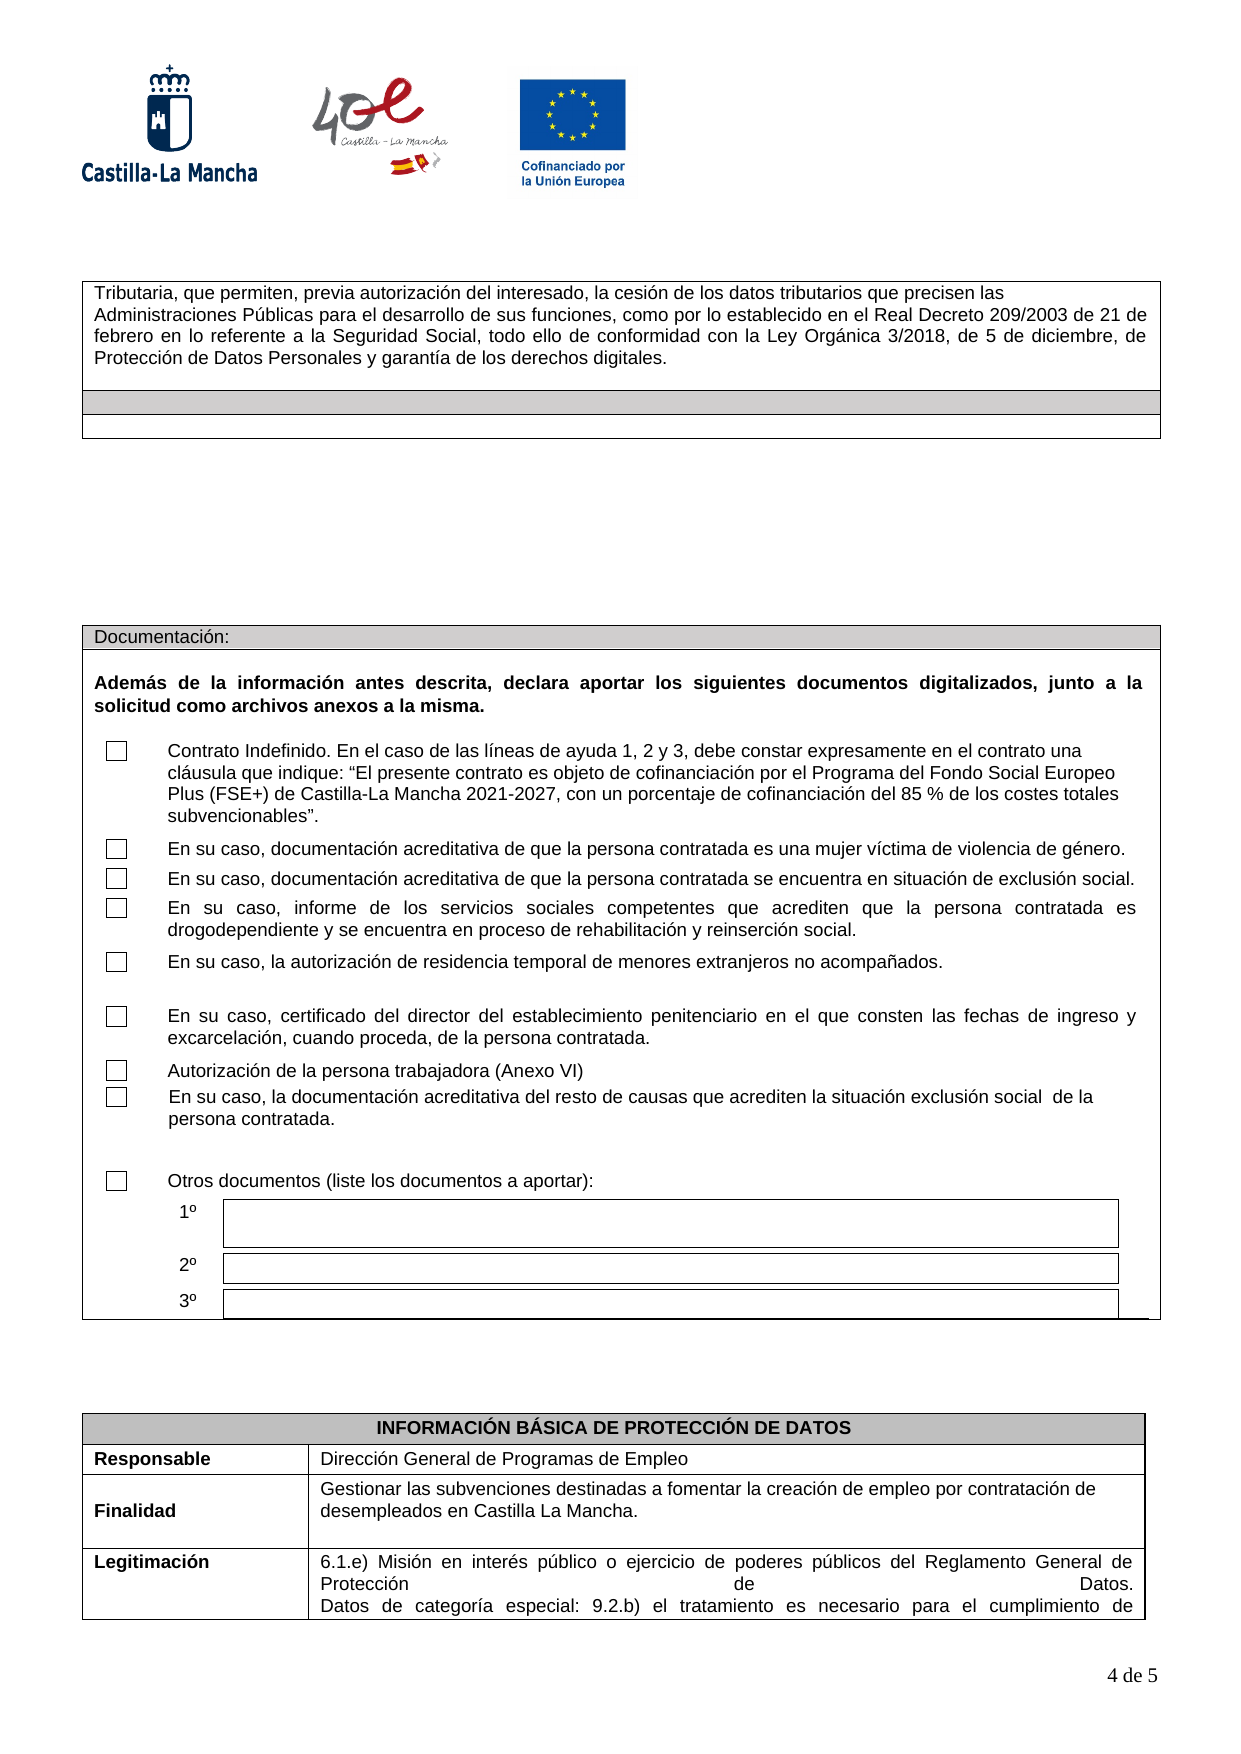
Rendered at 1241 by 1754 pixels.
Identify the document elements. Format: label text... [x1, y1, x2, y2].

table_cell [83, 391, 1160, 414]
table_cell Además de la información antes descrita, declara aportar los siguientes documentos digitalizados, junto a la solicitud como archivos anexos a la misma. [83, 650, 1160, 1319]
table_cell [83, 415, 1160, 438]
picture [82, 64, 257, 182]
table_header INFORMACIÓN BÁSICA DE PROTECCIÓN DE DATOS [83, 1414, 1144, 1444]
table_cell Legitimación [83, 1549, 308, 1619]
table_cell Finalidad [83, 1475, 308, 1547]
table_cell Dirección General de Programas de Empleo [309, 1445, 1144, 1474]
table_header Documentación: [83, 626, 1160, 648]
picture [312, 77, 448, 175]
table_cell Gestionar las subvenciones destinadas a fomentar la creación de empleo por contratación de desempleados en Castilla La Mancha. [309, 1475, 1144, 1547]
picture [507, 66, 638, 199]
table_cell Responsable [83, 1445, 308, 1474]
